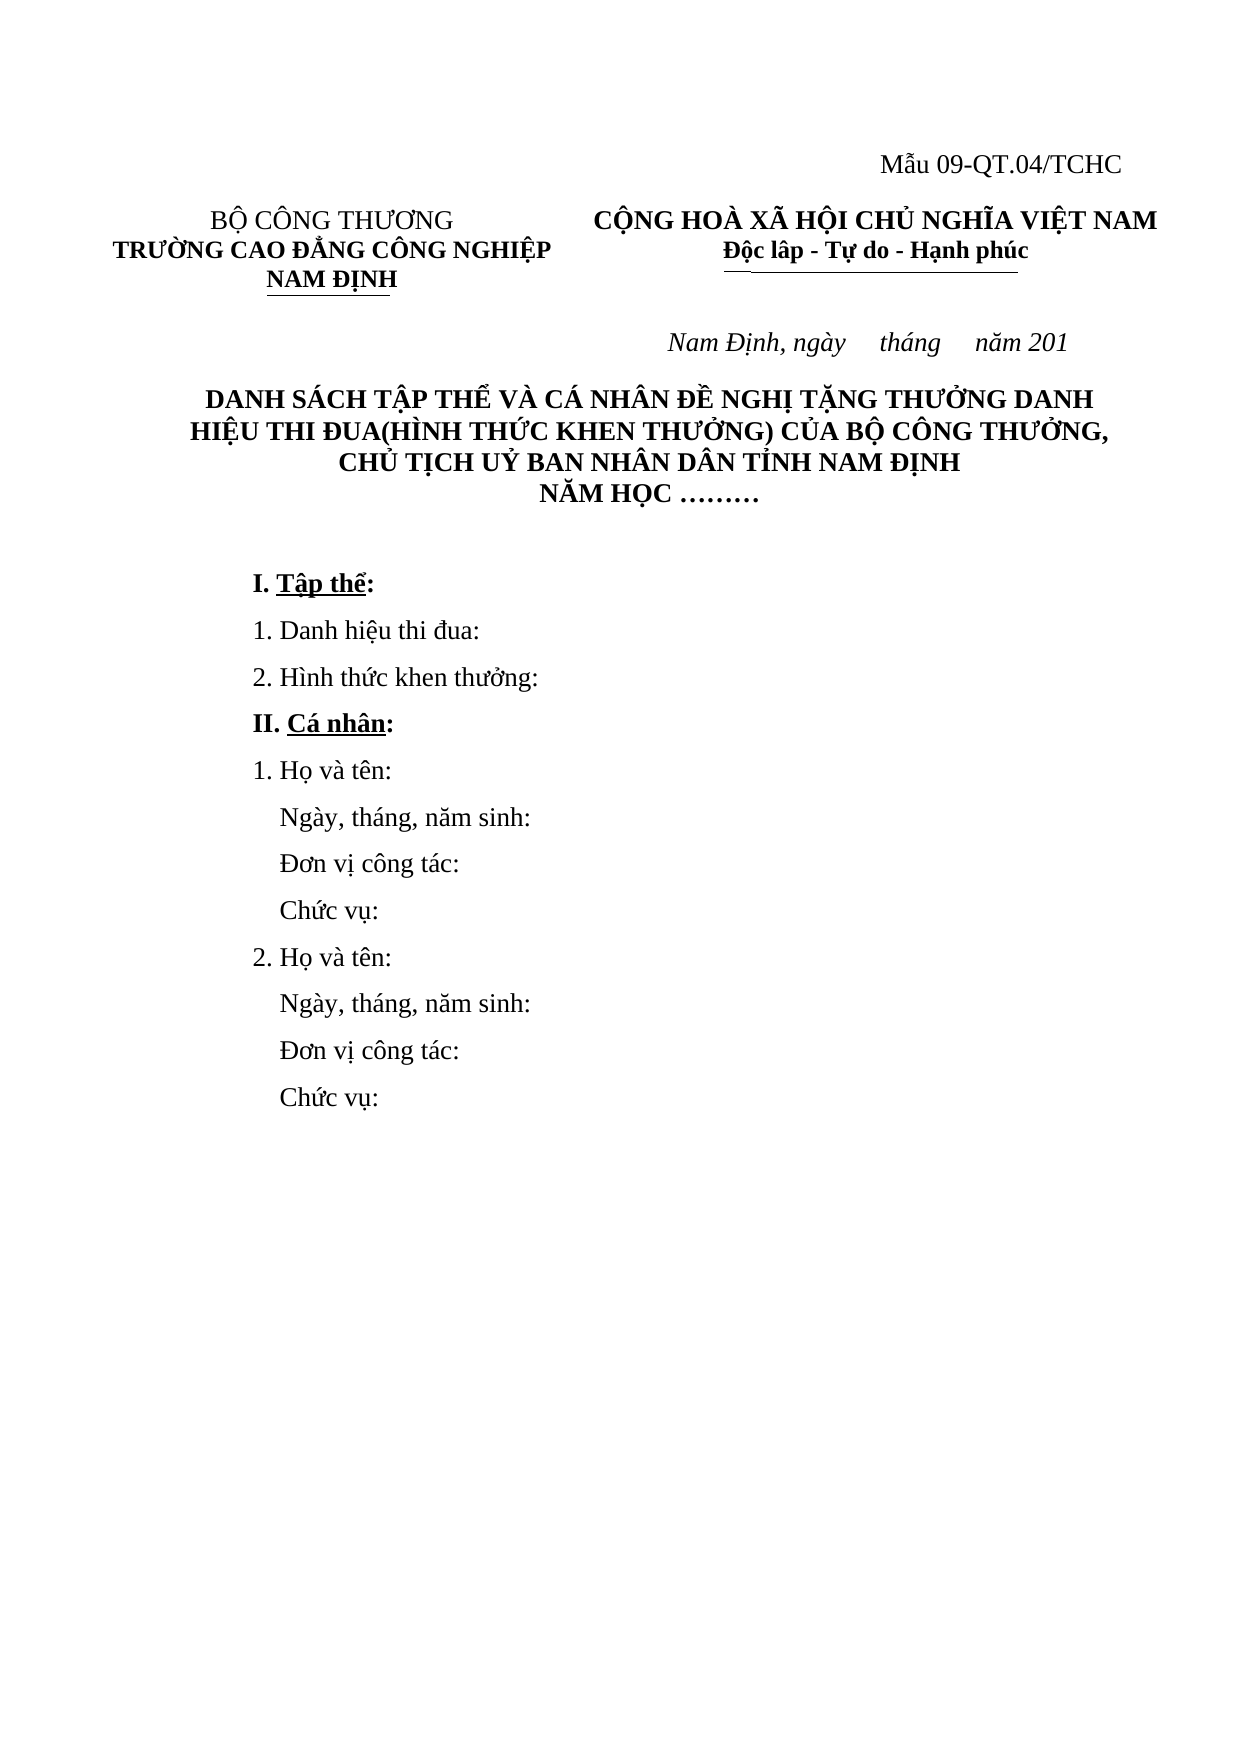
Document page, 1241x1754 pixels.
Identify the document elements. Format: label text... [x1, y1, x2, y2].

table_header CỘNG HOÀ XÃ HỘI CHỦ NGHĨA VIỆT NAM [571, 204, 1180, 235]
list Ngày, tháng, năm sinh: [252, 801, 1122, 832]
text NĂM HỌC ……… [177, 477, 1122, 508]
text Mẫu 09-QT.04/TCHC [177, 148, 1122, 179]
list I. Tập thể: [252, 567, 1122, 598]
list Chức vụ: [252, 1081, 1122, 1112]
list Đơn vị công tác: [252, 1034, 1122, 1065]
list 2. Họ và tên: [252, 941, 1122, 972]
text Nam Định, ngày tháng năm 201 [177, 326, 1122, 358]
list 1. Họ và tên: [252, 754, 1122, 785]
table_cell NAM ĐỊNH [93, 264, 571, 293]
table_header BỘ CÔNG THƯƠNG [93, 204, 571, 235]
list Đơn vị công tác: [252, 847, 1122, 878]
table_cell Độc lâp - Tự do - Hạnh phúc [571, 235, 1180, 264]
list 1. Danh hiệu thi đua: [252, 614, 1122, 645]
list Chức vụ: [252, 894, 1122, 925]
list Ngày, tháng, năm sinh: [252, 987, 1122, 1018]
list II. Cá nhân: [252, 707, 1122, 738]
table_cell [571, 264, 1180, 293]
table_cell TRƯỜNG CAO ĐẲNG CÔNG NGHIỆP [93, 235, 571, 264]
text DANH SÁCH TẬP THỂ VÀ CÁ NHÂN ĐỀ NGHỊ TẶNG THƯỞNG DANH HIỆU THI ĐUA(HÌNH THỨC KHEN THƯỞNG) CỦA BỘ CÔNG THƯỞNG, CHỦ TỊCH UỶ BAN NHÂN DÂN TỈNH NAM ĐỊNH [177, 383, 1122, 477]
list 2. Hình thức khen thưởng: [252, 661, 1122, 692]
